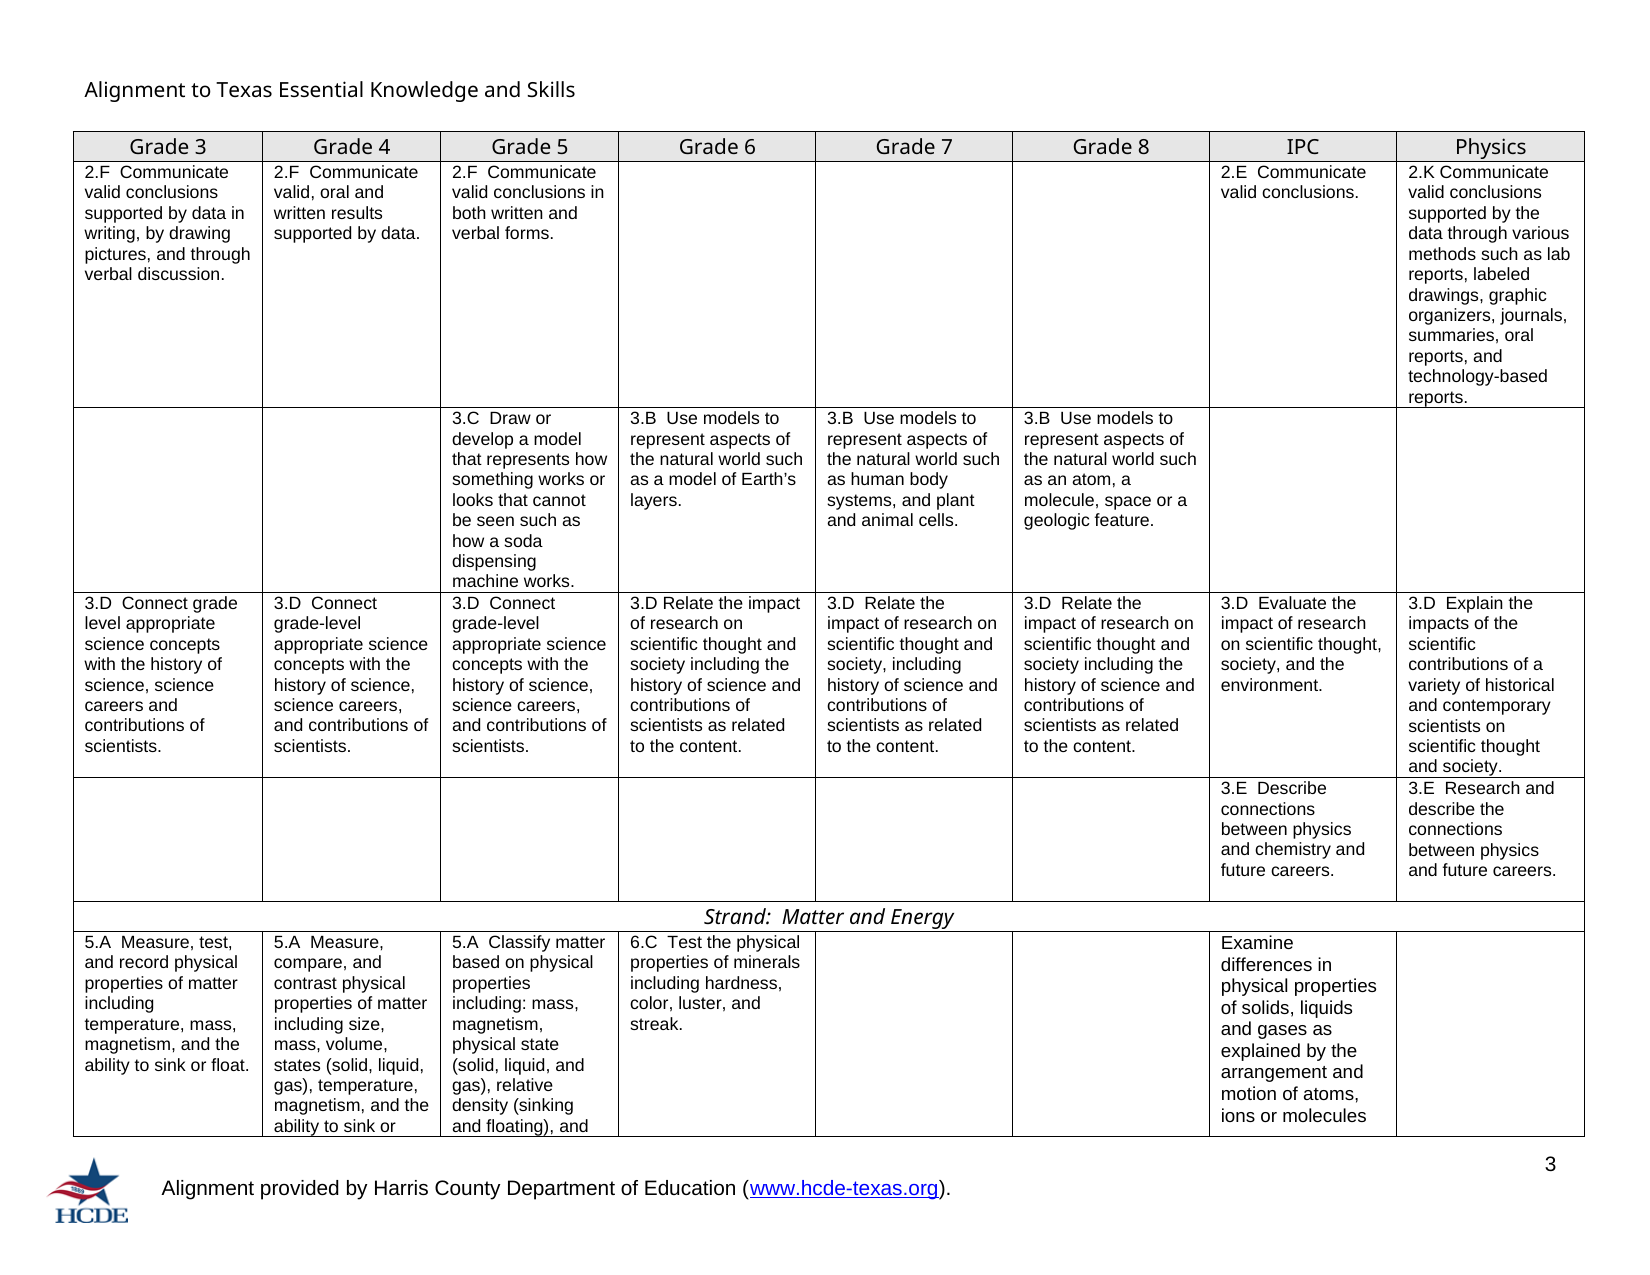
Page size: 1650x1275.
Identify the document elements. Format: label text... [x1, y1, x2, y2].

table_cell [1397, 932, 1584, 1136]
table_cell [1397, 408, 1584, 592]
table_cell [74, 408, 262, 592]
table_cell [1013, 162, 1209, 407]
table_cell 3.D Evaluate the impact of research on scientific thought, society, and the environment. [1210, 593, 1396, 777]
table_cell 2.F Communicate valid, oral and written results supported by data. [263, 162, 440, 407]
table_cell [816, 778, 1012, 901]
table_header IPC [1210, 132, 1396, 161]
table_cell [816, 162, 1012, 407]
table_cell 3.B Use models to represent aspects of the natural world such as an atom, a molecule, space or a geologic feature. [1013, 408, 1209, 592]
table_cell [619, 778, 815, 901]
table_cell 3.E Research and describe the connections between physics and future careers. [1397, 778, 1584, 901]
table_cell 3.D Connect grade-level appropriate science concepts with the history of science, science careers, and contributions of scientists. [441, 593, 618, 777]
table_header Grade 4 [263, 132, 440, 161]
table_cell [441, 778, 618, 901]
table_cell 3.D Relate the impact of research on scientific thought and society including the history of science and contributions of scientists as related to the content. [1013, 593, 1209, 777]
table_cell 3.D Connect grade level appropriate science concepts with the history of science, science careers and contributions of scientists. [74, 593, 262, 777]
table_cell [816, 932, 1012, 1136]
table_cell 2.K Communicate valid conclusions supported by the data through various methods such as lab reports, labeled drawings, graphic organizers, journals, summaries, oral reports, and technology-based reports. [1397, 162, 1584, 407]
table_cell 3.B Use models to represent aspects of the natural world such as human body systems, and plant and animal cells. [816, 408, 1012, 592]
table_cell [1210, 408, 1396, 592]
table_cell 3.D Connect grade-level appropriate science concepts with the history of science, science careers, and contributions of scientists. [263, 593, 440, 777]
table_cell 2.E Communicate valid conclusions. [1210, 162, 1396, 407]
table_header Grade 3 [74, 132, 262, 161]
table_cell [263, 778, 440, 901]
table_cell [1013, 778, 1209, 901]
table_cell 2.F Communicate valid conclusions supported by data in writing, by drawing pictures, and through verbal discussion. [74, 162, 262, 407]
picture [46, 1157, 128, 1223]
table_cell 3.D Relate the impact of research on scientific thought and society including the history of science and contributions of scientists as related to the content. [619, 593, 815, 777]
table_header Physics [1397, 132, 1584, 161]
table_cell 6.C Test the physical properties of minerals including hardness, color, luster, and streak. [619, 932, 815, 1136]
table_cell [1013, 932, 1209, 1136]
table_cell 5.A Measure, test, and record physical properties of matter including temperature, mass, magnetism, and the ability to sink or float. [74, 932, 262, 1136]
table_cell 3.D Explain the impacts of the scientific contributions of a variety of historical and contemporary scientists on scientific thought and society. [1397, 593, 1584, 777]
table_cell [74, 778, 262, 901]
table_cell 3.B Use models to represent aspects of the natural world such as a model of Earth’s layers. [619, 408, 815, 592]
table_header Grade 6 [619, 132, 815, 161]
table_cell Strand: Matter and Energy [74, 902, 1584, 931]
table_cell 3.E Describe connections between physics and chemistry and future careers. [1210, 778, 1396, 901]
table_header Grade 8 [1013, 132, 1209, 161]
table_cell [619, 162, 815, 407]
table_cell 3.C Draw or develop a model that represents how something works or looks that cannot be seen such as how a soda dispensing machine works. [441, 408, 618, 592]
table_cell [263, 408, 440, 592]
table_header Grade 5 [441, 132, 618, 161]
table_cell 3.D Relate the impact of research on scientific thought and society, including history of science and contributions of scientists as related to the content. [816, 593, 1012, 777]
table_cell 2.F Communicate valid conclusions in both written and verbal forms. [441, 162, 618, 407]
table_header Grade 7 [816, 132, 1012, 161]
